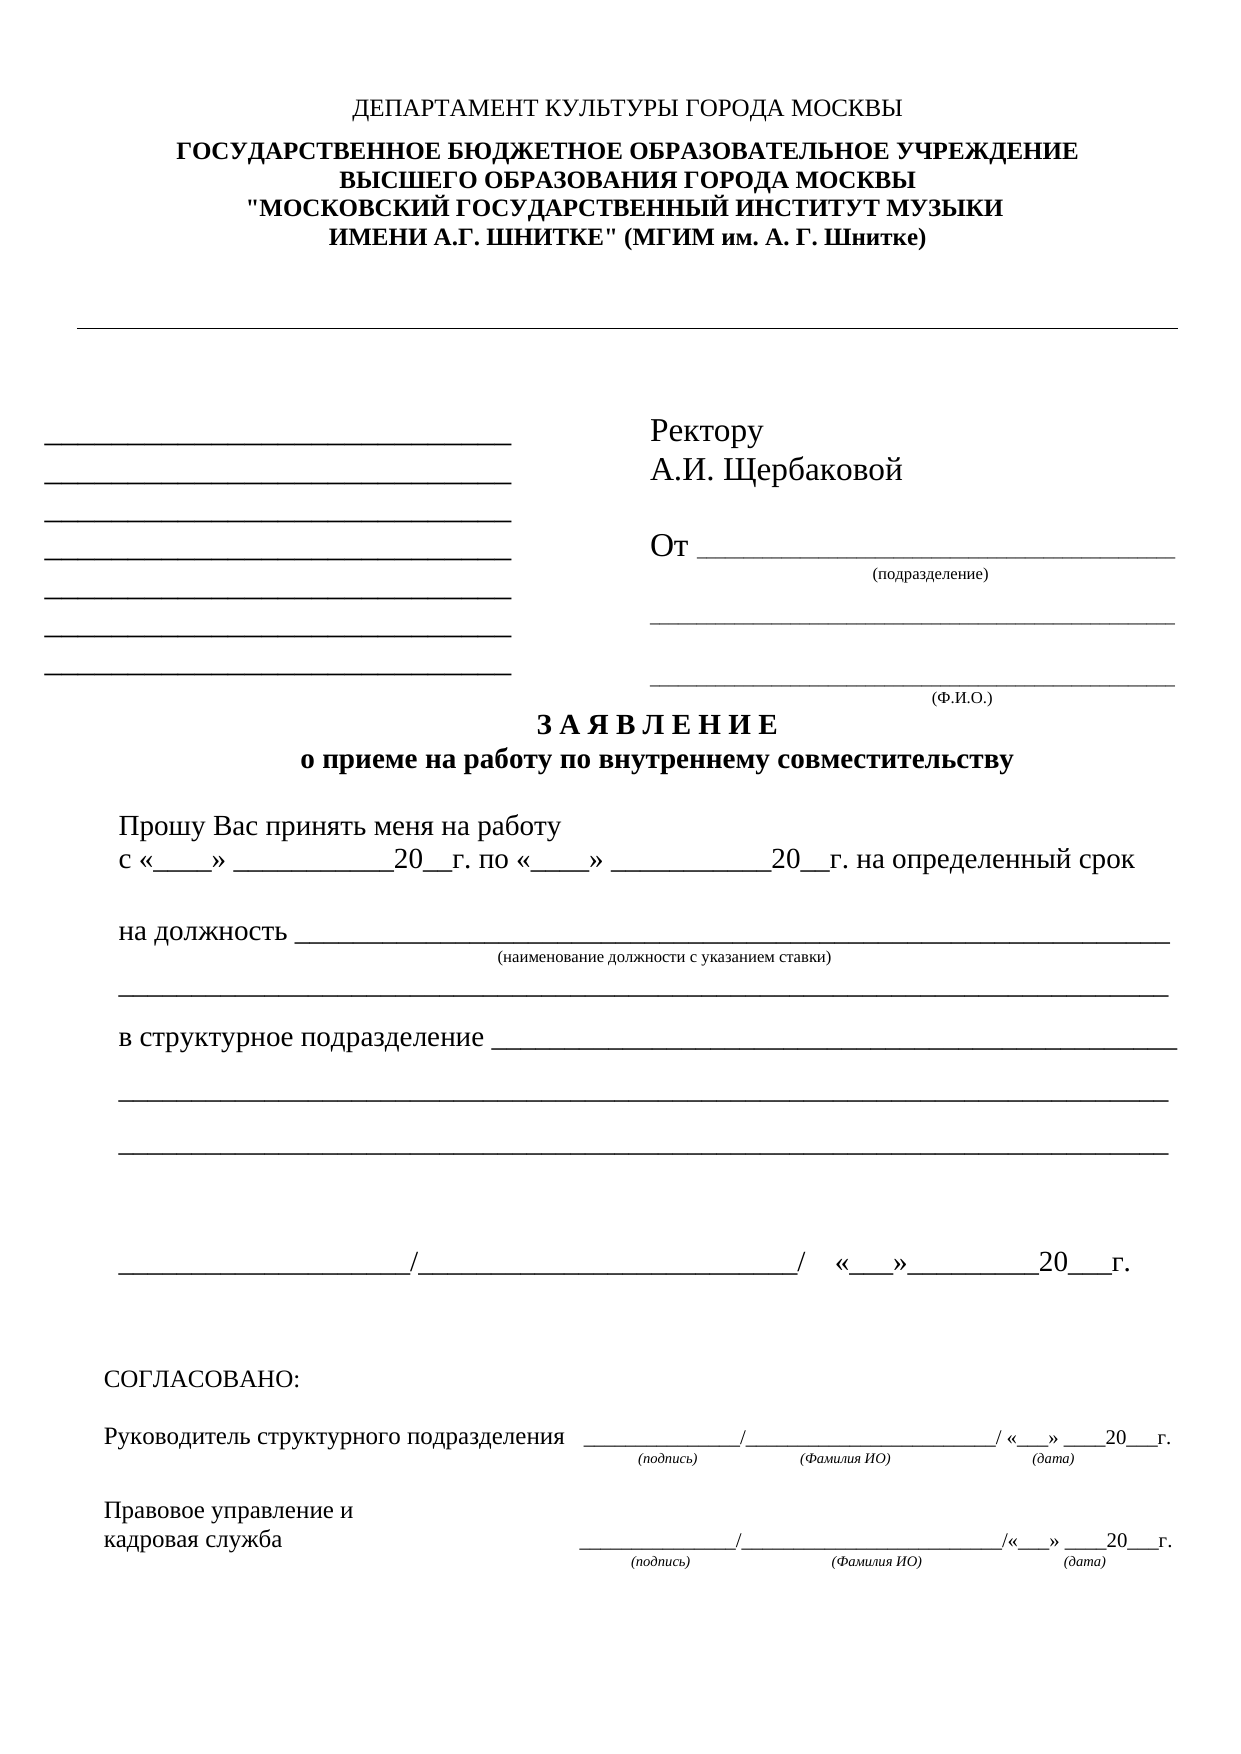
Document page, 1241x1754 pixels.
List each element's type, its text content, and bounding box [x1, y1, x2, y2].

text (Ф.И.О.) [650, 688, 1211, 707]
text на должность ____________________________________________________________ [118, 913, 1211, 947]
text От ___________________________________________________ [650, 525, 1211, 564]
text Прошу Вас принять меня на работу [118, 808, 1211, 842]
text (подразделение) [650, 564, 1211, 583]
text Руководитель структурного подразделения _______________/________________________/ «___» ____20___г. [44, 1421, 1211, 1450]
text Правовое управление и [44, 1495, 1211, 1524]
text ________________________________________________________________________ [118, 1072, 1211, 1105]
text ________________________________________________________ [650, 604, 1211, 626]
text ____________________________________________________________________________________________________________________________________________________________________________________________________ [44, 410, 517, 679]
text (подпись) (Фамилия ИО) (дата) [44, 1450, 1211, 1467]
text кадровая служба _______________/_________________________/«___» ____20___г. [44, 1524, 1211, 1552]
text (наименование должности с указанием ставки) [118, 947, 1211, 966]
text с «____» ___________20__г. по «____» ___________20__г. на определенный срок [118, 842, 1211, 875]
text ________________________________________________________ [650, 667, 1211, 688]
text (подпись) (Фамилия ИО) (дата) [118, 1552, 1211, 1569]
text о приеме на работу по внутреннему совместительству [44, 741, 1211, 774]
text Ректору [650, 410, 1211, 449]
text А.И. Щербаковой [650, 449, 1211, 487]
text ________________________________________________________________________ [118, 1124, 1211, 1158]
text ____________________/__________________________/ «___»_________20___г. [118, 1244, 1211, 1278]
text СОГЛАСОВАНО: [44, 1364, 1211, 1393]
text З А Я В Л Е Н И Е [44, 707, 1211, 741]
text ________________________________________________________________________ [118, 966, 1211, 1000]
text в структурное подразделение _______________________________________________ [118, 1019, 1211, 1052]
